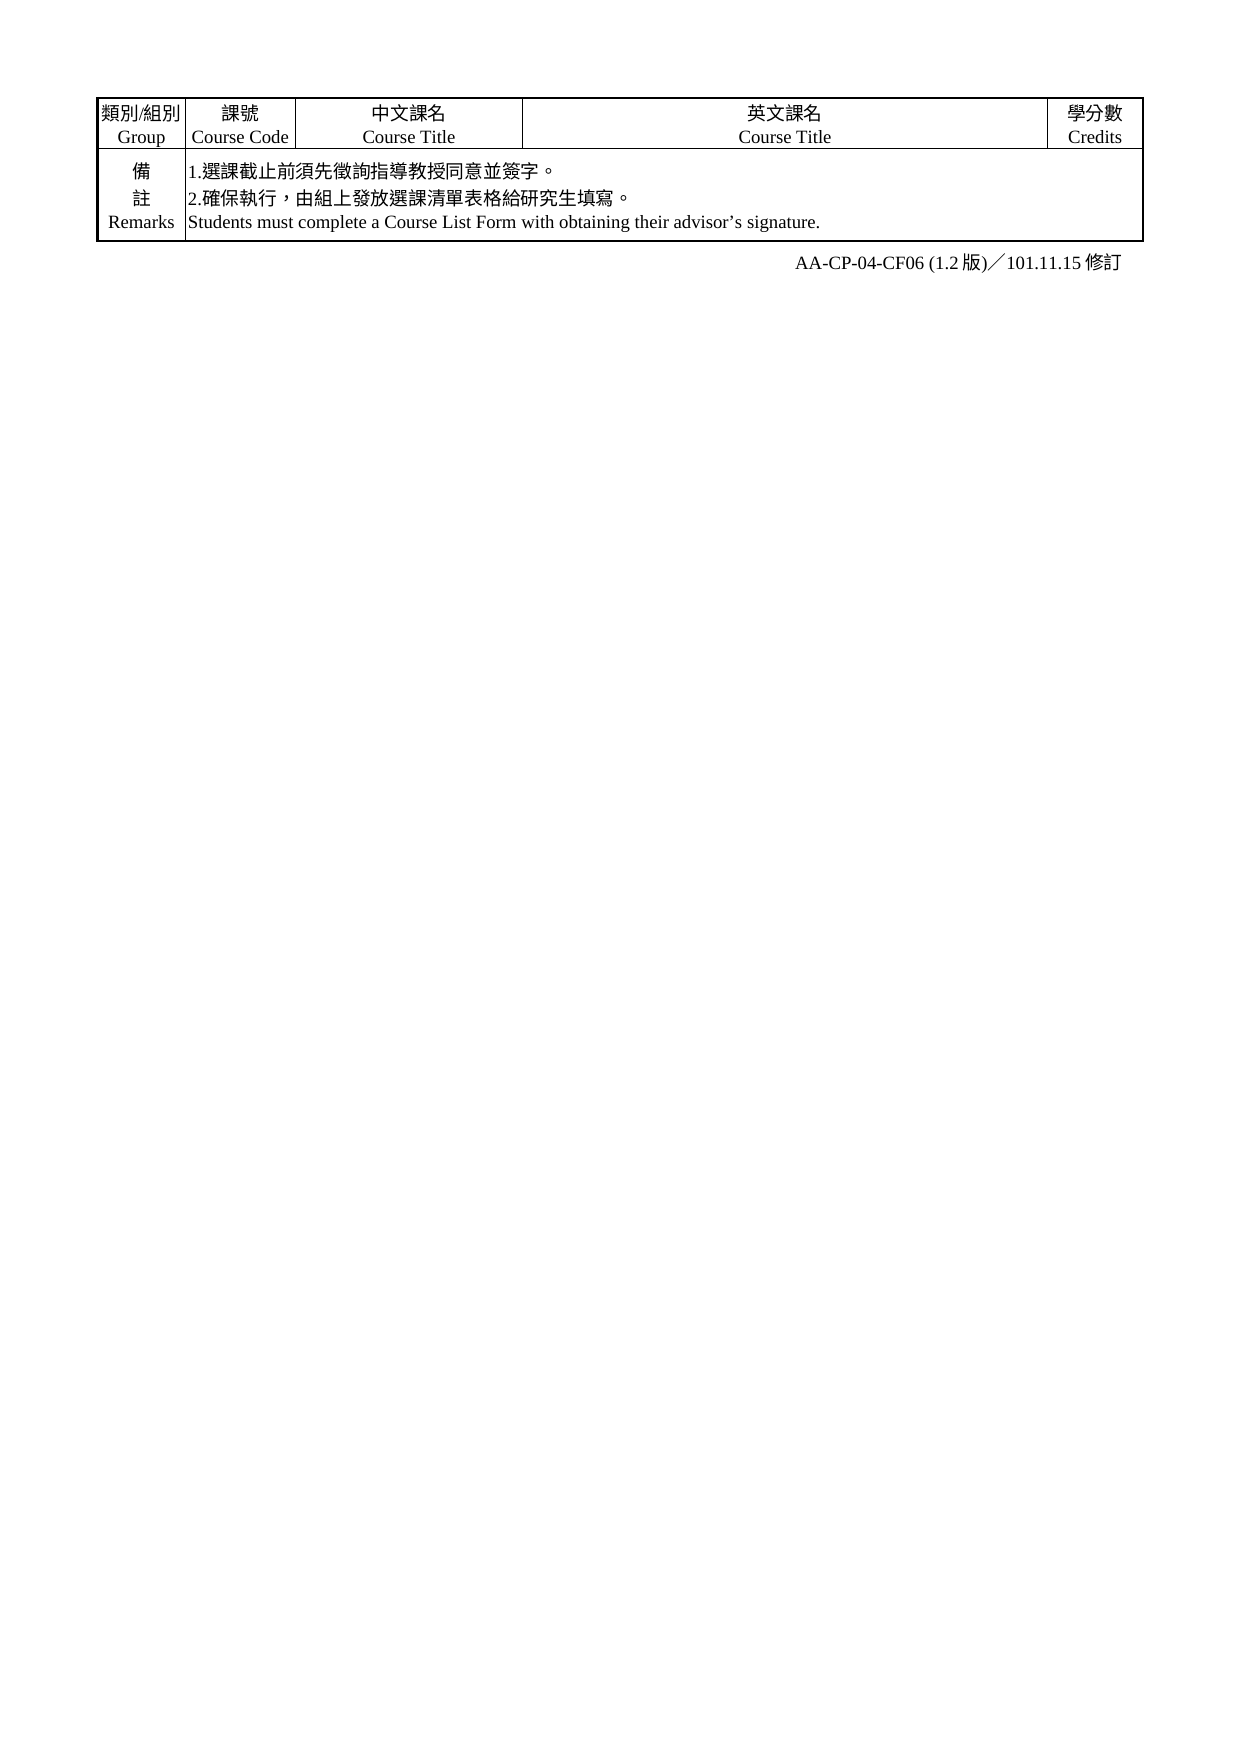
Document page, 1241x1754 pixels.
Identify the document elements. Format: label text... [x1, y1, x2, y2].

table_header 中文課名 Course Title [296, 99, 522, 148]
table_cell 備 註 Remarks [99, 149, 185, 240]
table_header 英文課名 Course Title [523, 99, 1047, 148]
table_header 類別/組別 Group [99, 99, 185, 148]
table_header 學分數 Credits [1048, 99, 1142, 148]
table_cell 1.選課截止前須先徵詢指導教授同意並簽字。 2.確保執行，由組上發放選課清單表格給研究生填寫。 Students must complete a Course List Form with obtaining their advisor’s signature. [186, 149, 1142, 240]
text AA-CP-04-CF06 (1.2版)／101.11.15修訂 [118, 242, 1122, 280]
table_header 課號 Course Code [186, 99, 295, 148]
